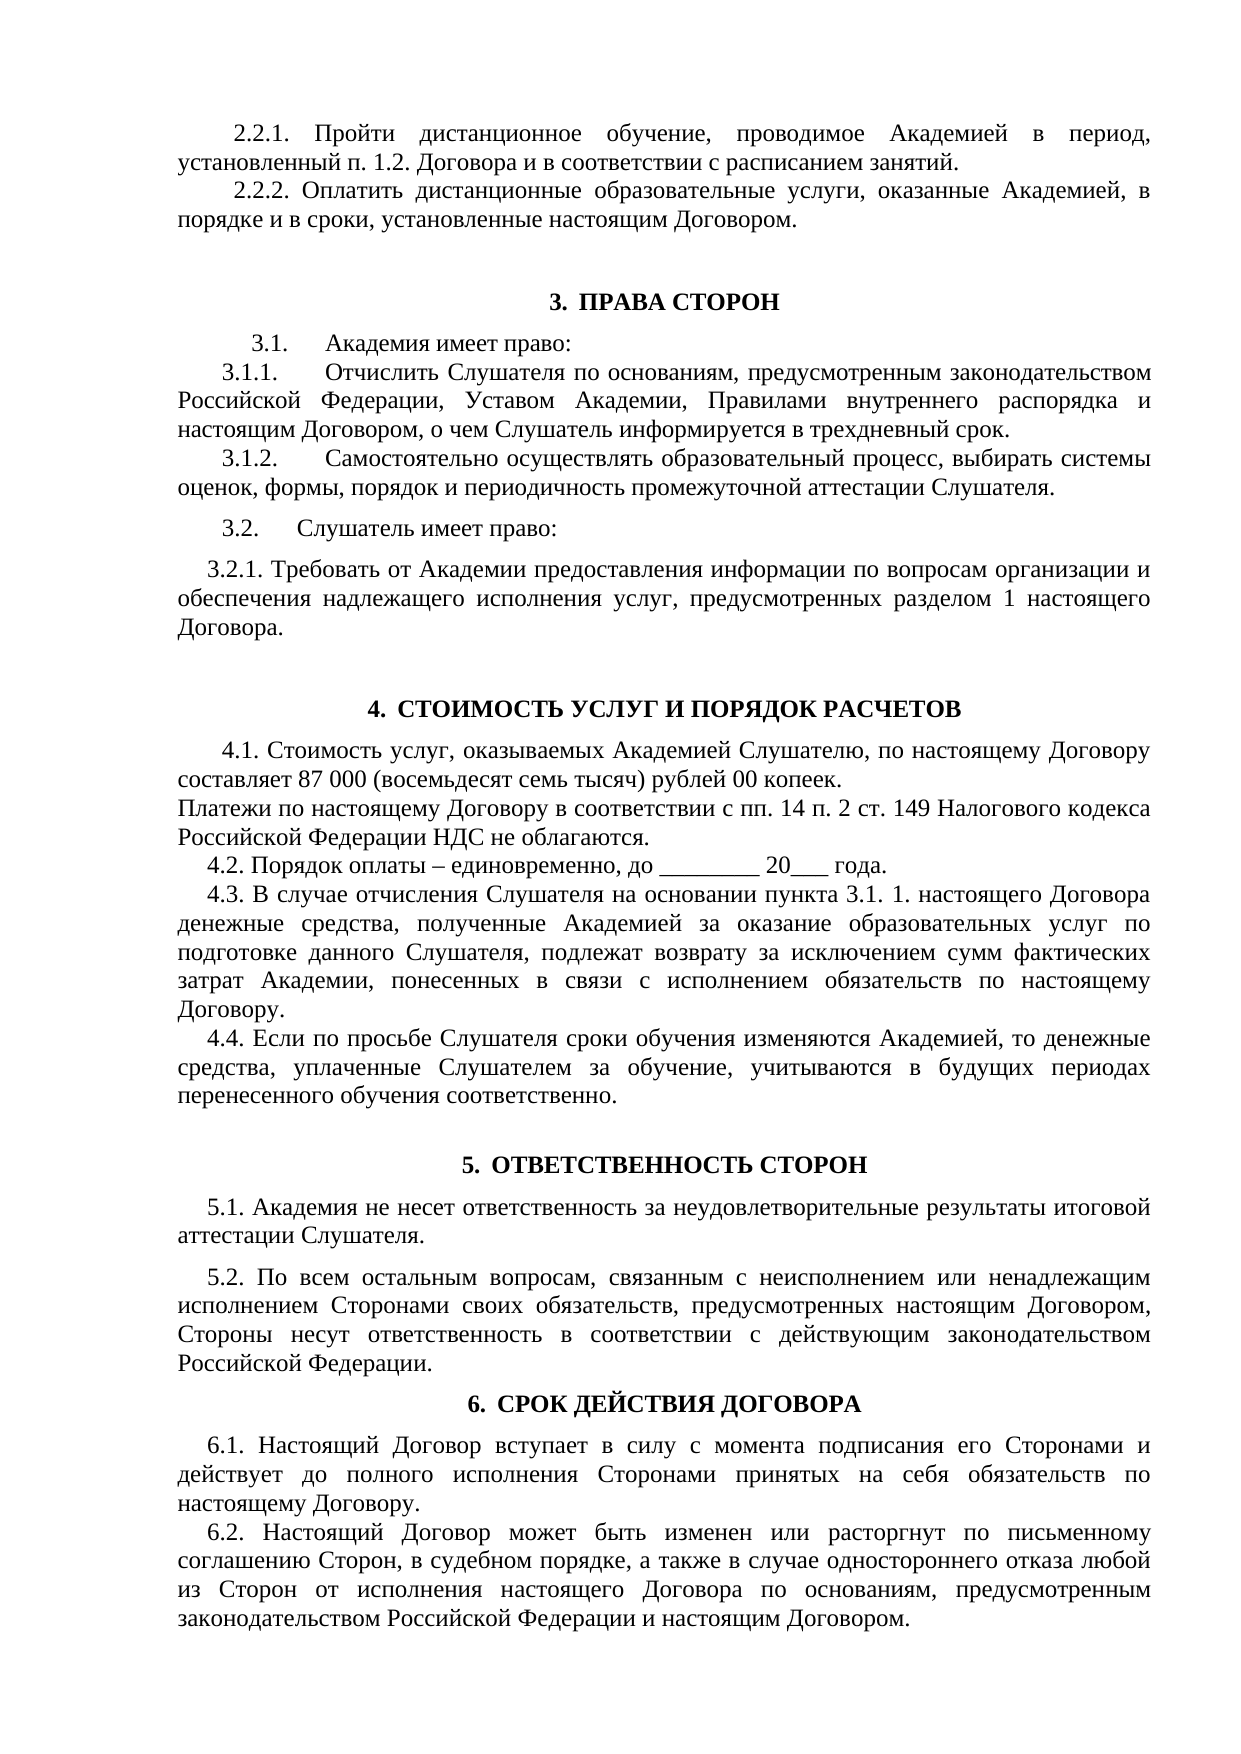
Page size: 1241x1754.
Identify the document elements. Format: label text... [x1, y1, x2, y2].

text 4.4. Если по просьбе Слушателя сроки обучения изменяются Академией, то денежные средства, уплаченные Слушателем за обучение, учитываются в будущих периодах перенесенного обучения соответственно. [177, 1023, 1152, 1109]
text 4.3. В случае отчисления Слушателя на основании пункта 3.1. 1. настоящего Договора денежные средства, полученные Академией за оказание образовательных услуг по подготовке данного Слушателя, подлежат возврату за исключением сумм фактических затрат Академии, понесенных в связи с исполнением обязательств по настоящему Договору. [177, 879, 1152, 1023]
text Платежи по настоящему Договору в соответствии с пп. 14 п. 2 ст. 149 Налогового кодекса Российской Федерации НДС не облагаются. [177, 793, 1152, 851]
list Отчислить Слушателя по основаниям, предусмотренным законодательством Российской Федерации, Уставом Академии, Правилами внутреннего распорядка и настоящим Договором, о чем Слушатель информируется в трехдневный срок. [177, 357, 1152, 443]
text 5.2. По всем остальным вопросам, связанным с неисполнением или ненадлежащим исполнением Сторонами своих обязательств, предусмотренных настоящим Договором, Стороны несут ответственность в соответствии с действующим законодательством Российской Федерации. [177, 1262, 1152, 1377]
text 2.2.2. Оплатить дистанционные образовательные услуги, оказанные Академией, в порядке и в сроки, установленные настоящим Договором. [177, 176, 1152, 233]
list ОТВЕТСТВЕННОСТЬ СТОРОН [177, 1151, 1152, 1179]
text 3.2. Слушатель имеет право: [177, 513, 1152, 542]
text 2.2.1. Пройти дистанционное обучение, проводимое Академией в период, установленный п. 1.2. Договора и в соответствии с расписанием занятий. [177, 118, 1152, 176]
list Самостоятельно осуществлять образовательный процесс, выбирать системы оценок, формы, порядок и периодичность промежуточной аттестации Слушателя. [177, 443, 1152, 501]
text 6.2. Настоящий Договор может быть изменен или расторгнут по письменному соглашению Сторон, в судебном порядке, а также в случае одностороннего отказа любой из Сторон от исполнения настоящего Договора по основаниям, предусмотренным законодательством Российской Федерации и настоящим Договором. [177, 1517, 1152, 1632]
list Академия имеет право: [251, 328, 1152, 357]
text 3.2.1. Требовать от Академии предоставления информации по вопросам организации и обеспечения надлежащего исполнения услуг, предусмотренных разделом 1 настоящего Договора. [177, 554, 1152, 641]
list СРОК ДЕЙСТВИЯ ДОГОВОРА [177, 1389, 1152, 1418]
text 4.2. Порядок оплаты – единовременно, до ________ 20___ года. [177, 851, 1152, 879]
list ПРАВА СТОРОН [177, 287, 1152, 316]
text 5.1. Академия не несет ответственность за неудовлетворительные результаты итоговой аттестации Слушателя. [177, 1192, 1152, 1249]
text 4.1. Стоимость услуг, оказываемых Академией Слушателю, по настоящему Договору составляет 87 000 (восемьдесят семь тысяч) рублей 00 копеек. [177, 736, 1152, 793]
text 6.1. Настоящий Договор вступает в силу с момента подписания его Сторонами и действует до полного исполнения Сторонами принятых на себя обязательств по настоящему Договору. [177, 1431, 1152, 1517]
list СТОИМОСТЬ УСЛУГ И ПОРЯДОК РАСЧЕТОВ [177, 694, 1152, 723]
